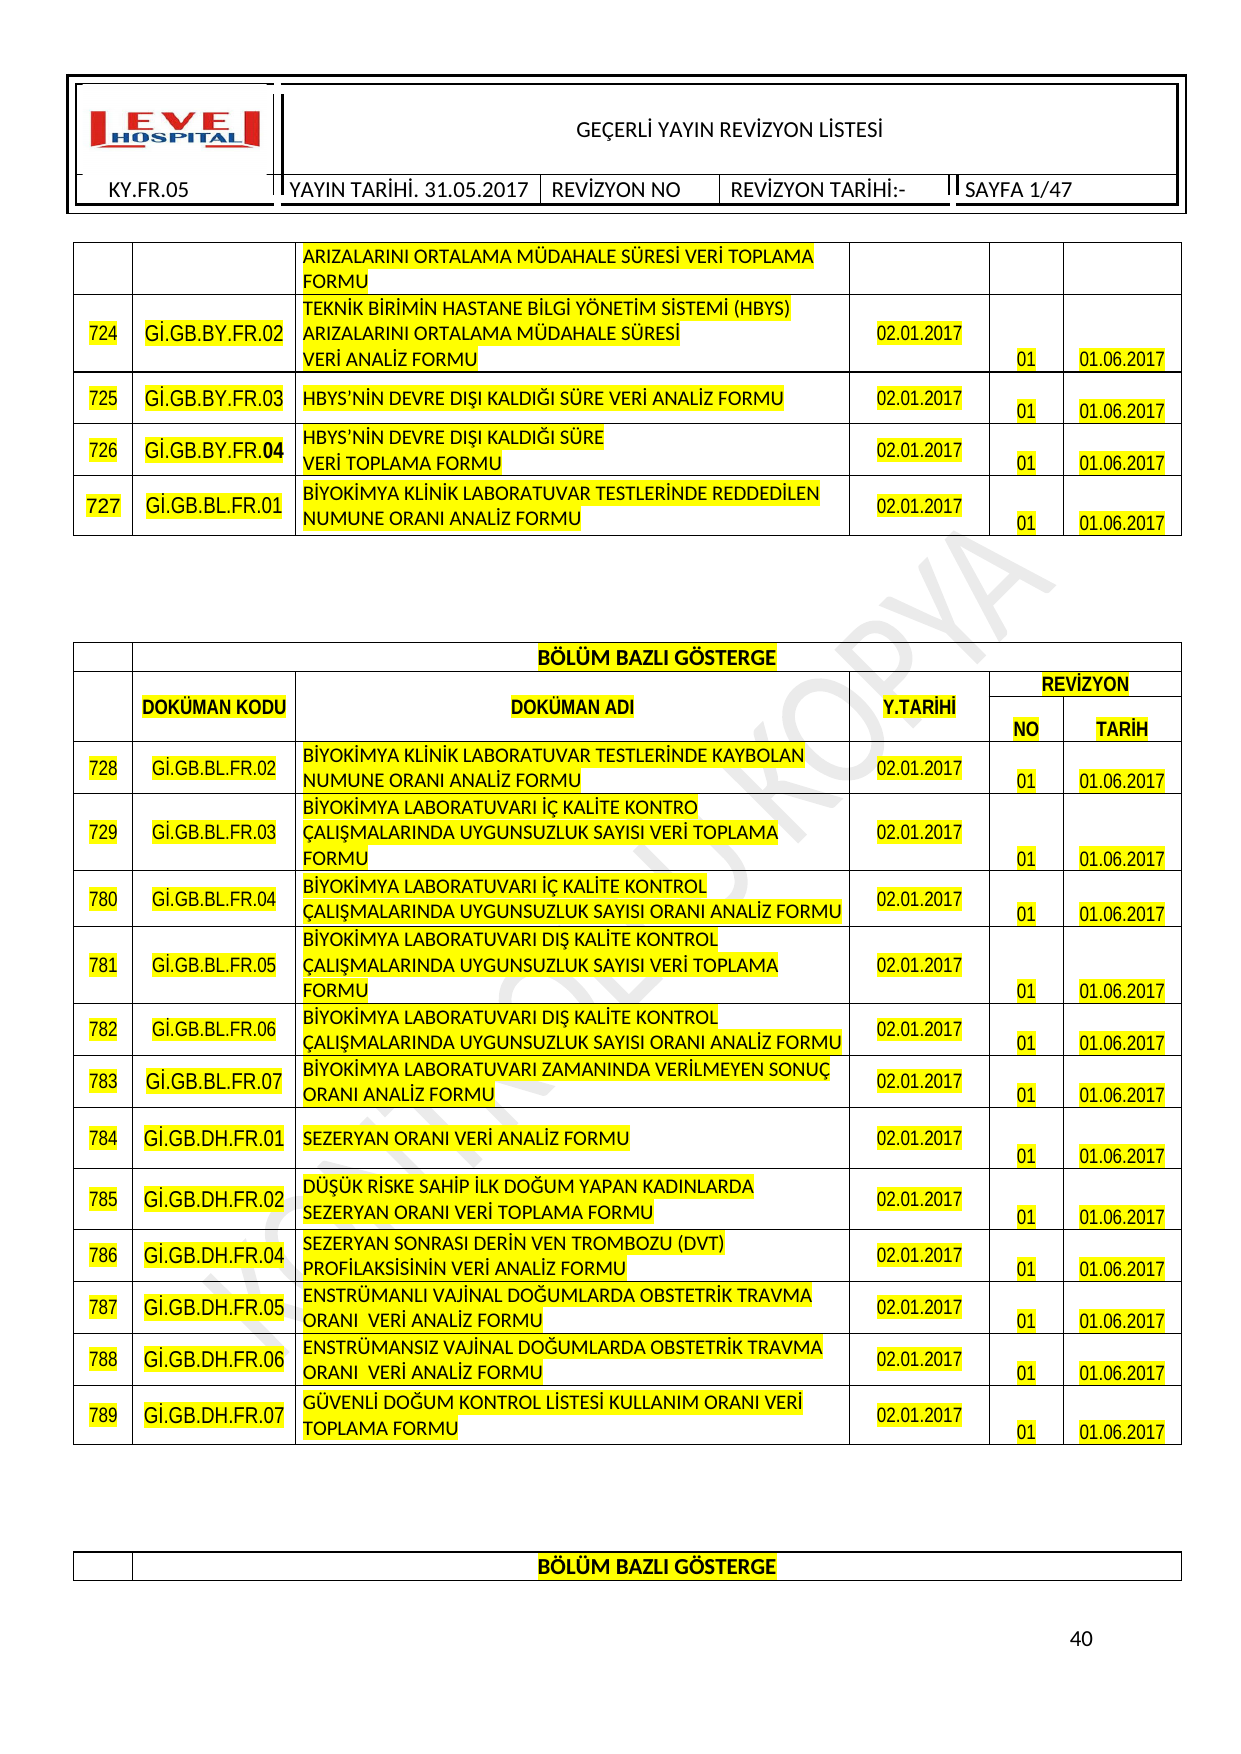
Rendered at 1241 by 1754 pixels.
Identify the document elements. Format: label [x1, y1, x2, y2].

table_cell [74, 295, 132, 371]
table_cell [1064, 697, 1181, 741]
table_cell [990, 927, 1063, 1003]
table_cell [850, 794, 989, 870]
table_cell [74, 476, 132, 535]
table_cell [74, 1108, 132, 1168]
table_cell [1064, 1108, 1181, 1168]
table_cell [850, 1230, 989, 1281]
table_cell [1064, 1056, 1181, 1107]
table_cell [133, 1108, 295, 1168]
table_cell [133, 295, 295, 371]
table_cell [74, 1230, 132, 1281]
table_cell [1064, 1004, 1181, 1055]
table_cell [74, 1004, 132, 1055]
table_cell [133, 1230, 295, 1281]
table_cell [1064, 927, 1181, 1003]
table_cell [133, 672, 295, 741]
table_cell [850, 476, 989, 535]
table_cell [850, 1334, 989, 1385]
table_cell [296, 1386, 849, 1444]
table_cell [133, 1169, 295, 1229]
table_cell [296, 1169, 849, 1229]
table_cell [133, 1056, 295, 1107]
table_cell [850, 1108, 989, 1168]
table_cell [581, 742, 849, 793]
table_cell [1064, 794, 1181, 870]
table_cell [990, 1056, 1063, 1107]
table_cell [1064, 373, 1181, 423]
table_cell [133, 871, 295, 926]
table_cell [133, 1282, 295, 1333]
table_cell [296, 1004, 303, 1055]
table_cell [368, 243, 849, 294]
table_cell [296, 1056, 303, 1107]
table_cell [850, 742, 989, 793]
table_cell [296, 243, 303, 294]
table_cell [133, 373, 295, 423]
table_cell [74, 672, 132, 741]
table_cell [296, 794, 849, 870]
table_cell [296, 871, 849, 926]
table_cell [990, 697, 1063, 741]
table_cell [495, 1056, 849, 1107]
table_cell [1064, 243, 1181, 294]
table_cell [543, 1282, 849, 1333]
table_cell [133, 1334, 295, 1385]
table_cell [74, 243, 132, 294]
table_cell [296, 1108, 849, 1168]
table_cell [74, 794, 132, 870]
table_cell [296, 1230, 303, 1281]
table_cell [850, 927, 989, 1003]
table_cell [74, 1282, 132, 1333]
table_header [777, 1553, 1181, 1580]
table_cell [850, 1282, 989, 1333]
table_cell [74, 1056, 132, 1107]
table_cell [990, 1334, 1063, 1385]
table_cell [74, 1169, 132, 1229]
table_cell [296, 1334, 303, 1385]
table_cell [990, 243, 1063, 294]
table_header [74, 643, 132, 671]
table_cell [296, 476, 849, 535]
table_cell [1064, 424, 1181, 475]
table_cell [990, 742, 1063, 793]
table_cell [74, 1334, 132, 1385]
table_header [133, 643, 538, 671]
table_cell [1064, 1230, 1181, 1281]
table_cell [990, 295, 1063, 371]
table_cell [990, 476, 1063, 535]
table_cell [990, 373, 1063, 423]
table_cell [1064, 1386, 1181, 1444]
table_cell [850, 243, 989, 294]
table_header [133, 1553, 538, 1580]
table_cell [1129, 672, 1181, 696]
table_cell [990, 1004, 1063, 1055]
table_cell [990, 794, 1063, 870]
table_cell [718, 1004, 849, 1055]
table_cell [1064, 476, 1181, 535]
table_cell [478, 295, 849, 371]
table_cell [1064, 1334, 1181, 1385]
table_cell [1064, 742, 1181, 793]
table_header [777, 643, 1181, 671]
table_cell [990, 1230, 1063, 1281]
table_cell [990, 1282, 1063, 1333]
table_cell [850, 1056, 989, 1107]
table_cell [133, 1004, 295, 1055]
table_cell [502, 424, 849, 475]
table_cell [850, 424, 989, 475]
picture [82, 84, 267, 175]
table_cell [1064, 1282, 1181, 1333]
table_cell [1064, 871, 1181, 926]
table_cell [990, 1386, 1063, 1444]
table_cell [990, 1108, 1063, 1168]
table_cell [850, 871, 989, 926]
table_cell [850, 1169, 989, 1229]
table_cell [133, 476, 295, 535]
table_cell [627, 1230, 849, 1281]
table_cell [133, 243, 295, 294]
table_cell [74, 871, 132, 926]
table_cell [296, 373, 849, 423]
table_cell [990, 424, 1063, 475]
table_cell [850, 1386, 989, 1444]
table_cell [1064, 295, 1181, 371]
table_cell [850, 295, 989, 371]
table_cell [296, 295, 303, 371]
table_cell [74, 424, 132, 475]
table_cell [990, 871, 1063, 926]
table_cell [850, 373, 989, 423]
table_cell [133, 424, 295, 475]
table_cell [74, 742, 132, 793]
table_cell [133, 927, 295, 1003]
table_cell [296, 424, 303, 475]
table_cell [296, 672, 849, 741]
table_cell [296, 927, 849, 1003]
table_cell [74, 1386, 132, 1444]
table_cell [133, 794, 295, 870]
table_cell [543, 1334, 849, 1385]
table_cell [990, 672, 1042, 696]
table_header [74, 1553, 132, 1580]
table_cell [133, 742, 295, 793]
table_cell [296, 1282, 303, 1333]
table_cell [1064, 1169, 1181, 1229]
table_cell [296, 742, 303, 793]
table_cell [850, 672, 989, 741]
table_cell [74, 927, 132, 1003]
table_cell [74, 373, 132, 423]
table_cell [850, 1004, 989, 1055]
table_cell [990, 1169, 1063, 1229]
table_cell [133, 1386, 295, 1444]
